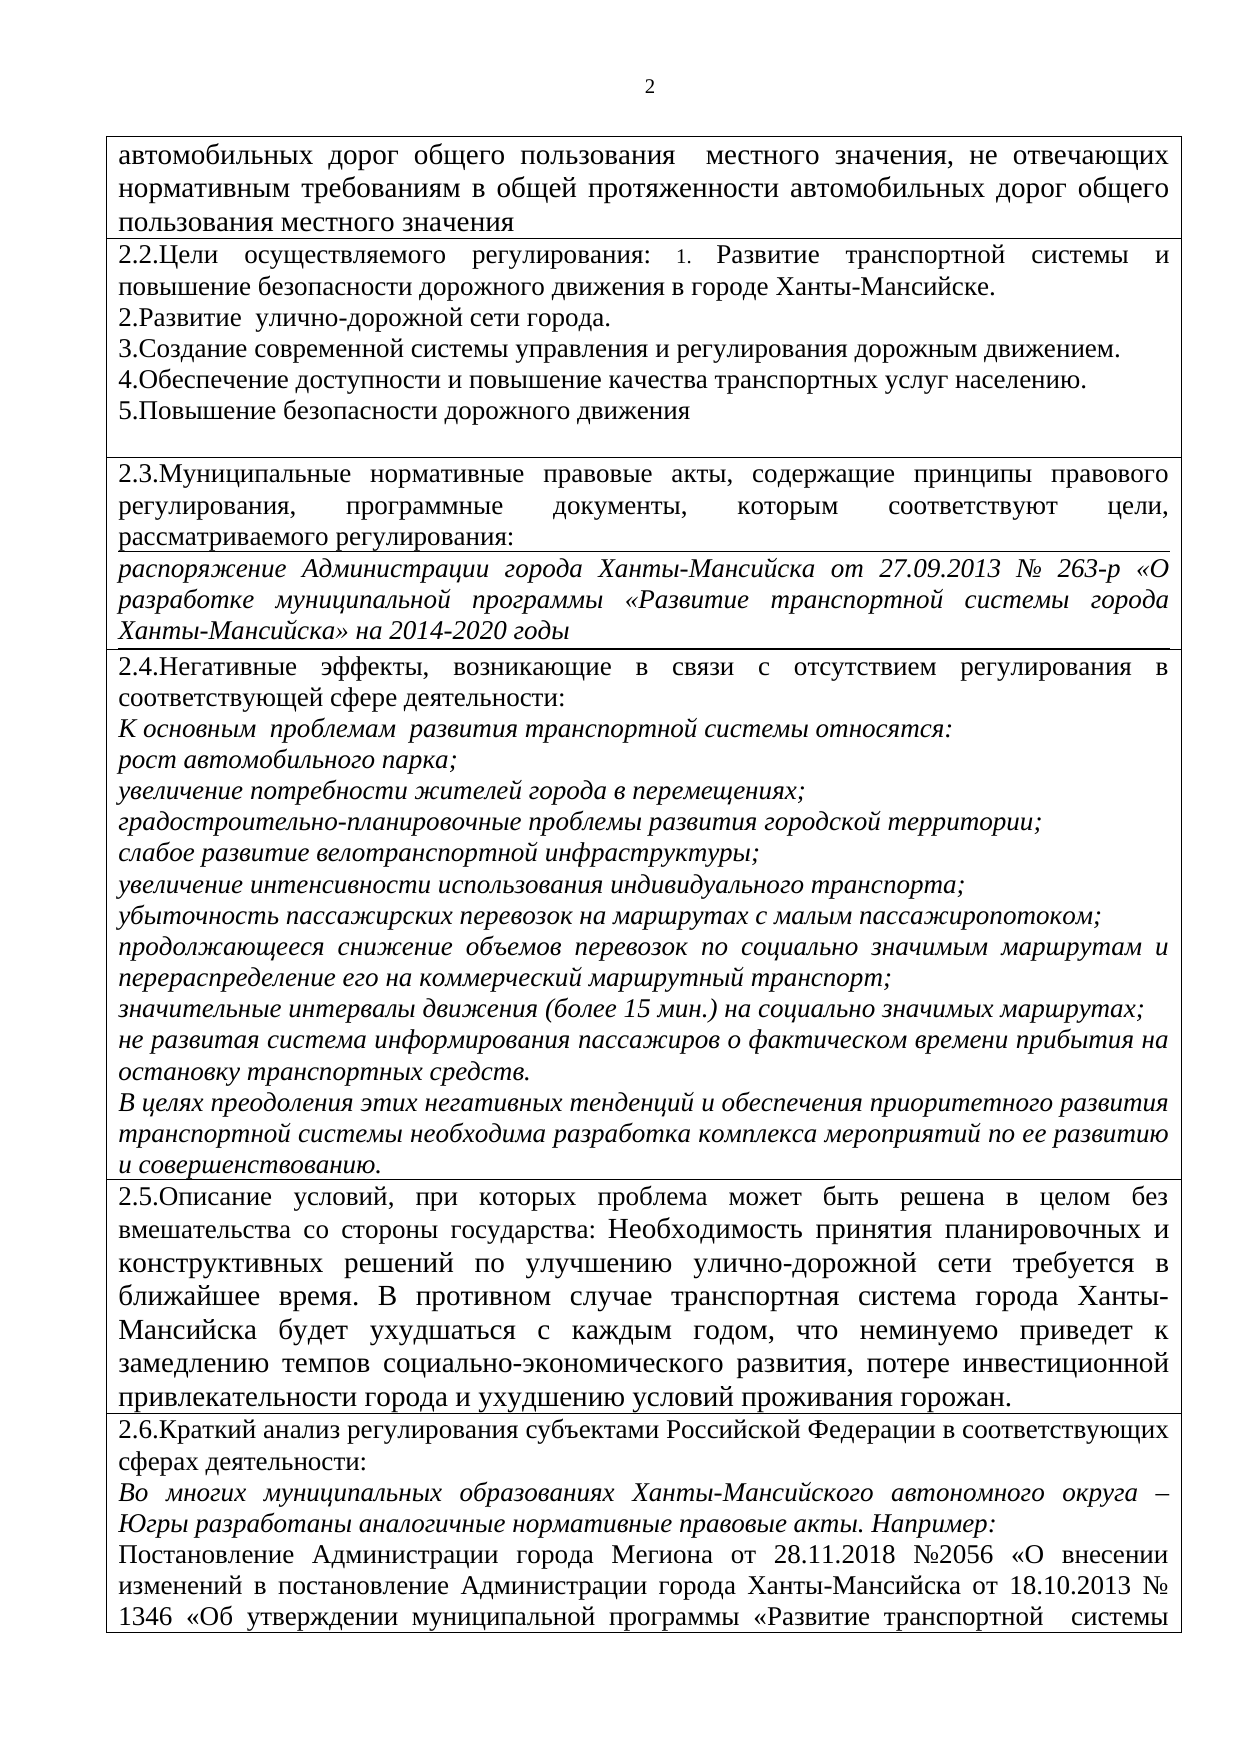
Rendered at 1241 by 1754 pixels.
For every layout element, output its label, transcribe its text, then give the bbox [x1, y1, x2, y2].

table_cell 2.3.Муниципальные нормативные правовые акты, содержащие принципы правового регулирования, программные документы, которым соответствуют цели, рассматриваемого регулирования: распоряжение Администрации города Ханты-Мансийска от 27.09.2013 № 263-р «О разработке муниципальной программы «Развитие транспортной системы города Ханты-Мансийска» на 2014-2020 годы [107, 458, 1181, 649]
table_cell 2.2.Цели осуществляемого регулирования: 1. Развитие транспортной системы и повышение безопасности дорожного движения в городе Ханты-Мансийске. 2.Развитие улично-дорожной сети города. 3.Создание современной системы управления и регулирования дорожным движением. 4.Обеспечение доступности и повышение качества транспортных услуг населению. 5.Повышение безопасности дорожного движения [107, 239, 1181, 457]
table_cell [107, 1414, 1181, 1632]
table_cell 2.5.Описание условий, при которых проблема может быть решена в целом без вмешательства со стороны государства: Необходимость принятия планировочных и конструктивных решений по улучшению улично-дорожной сети требуется в ближайшее время. В противном случае транспортная система города Ханты-Мансийска будет ухудшаться с каждым годом, что неминуемо приведет к замедлению темпов социально-экономического развития, потере инвестиционной привлекательности города и ухудшению условий проживания горожан. [107, 1180, 1181, 1413]
table_cell 2.4.Негативные эффекты, возникающие в связи с отсутствием регулирования в соответствующей сфере деятельности: К основным проблемам развития транспортной системы относятся: рост автомобильного парка; увеличение потребности жителей города в перемещениях; градостроительно-планировочные проблемы развития городской территории; слабое развитие велотранспортной инфраструктуры; увеличение интенсивности использования индивидуального транспорта; убыточность пассажирских перевозок на маршрутах с малым пассажиропотоком; продолжающееся снижение объемов перевозок по социально значимым маршрутам и перераспределение его на коммерческий маршрутный транспорт; значительные интервалы движения (более 15 мин.) на социально значимых маршрутах; не развитая система информирования пассажиров о фактическом времени прибытия на остановку транспортных средств. В целях преодоления этих негативных тенденций и обеспечения приоритетного развития транспортной системы необходима разработка комплекса мероприятий по ее развитию и совершенствованию. [107, 650, 1181, 1179]
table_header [107, 137, 1181, 237]
